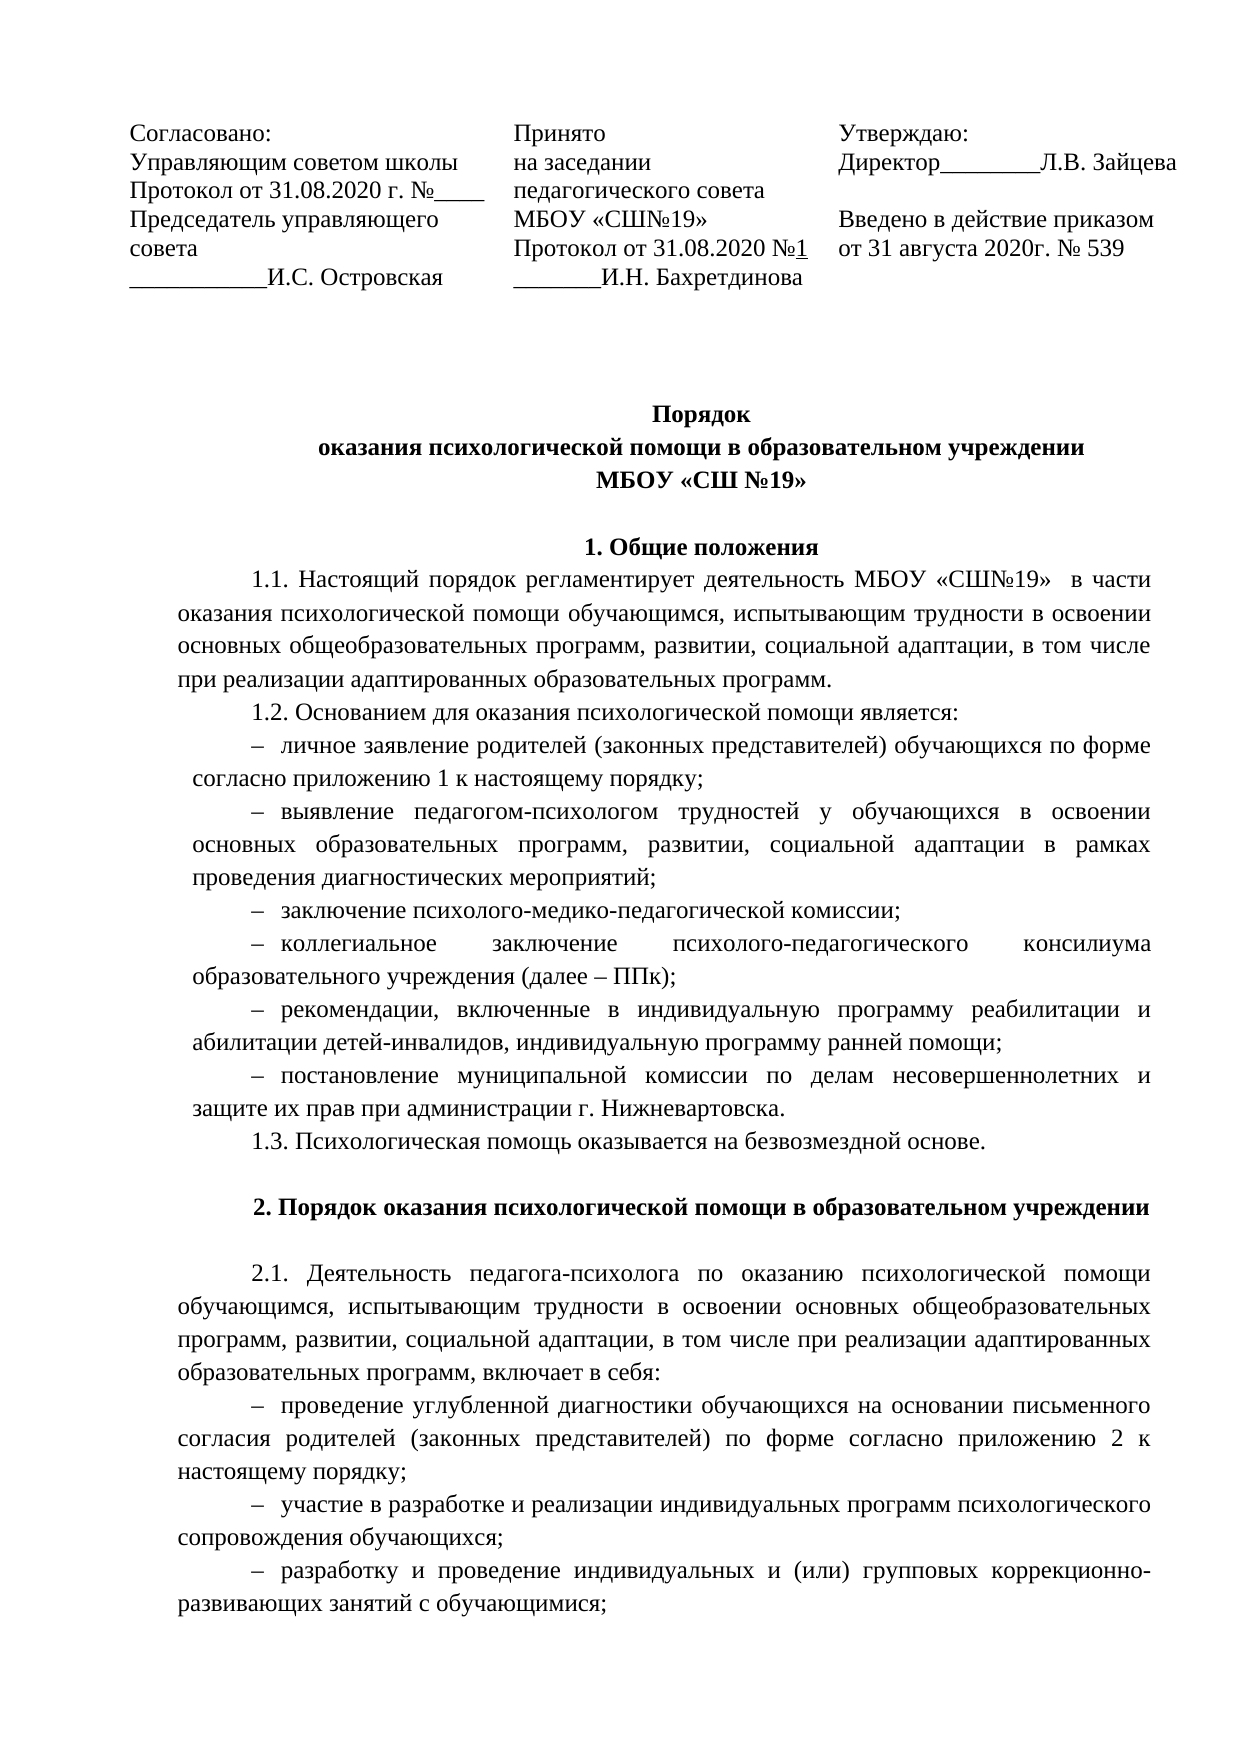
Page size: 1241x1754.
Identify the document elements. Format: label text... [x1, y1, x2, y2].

list выявление педагогом-психологом трудностей у обучающихся в освоении основных образовательных программ, развитии, социальной адаптации в рамках проведения диагностических мероприятий; [192, 796, 1152, 891]
table_header Утверждаю: Директор________Л.В. Зайцева Введено в действие приказом от 31 августа 2020г. № 539 [827, 118, 1196, 302]
list проведение углубленной диагностики обучающихся на основании письменного согласия родителей (законных представителей) по форме согласно приложению 2 к настоящему порядку; [177, 1390, 1152, 1485]
text оказания психологической помощи в образовательном учреждении [177, 432, 1152, 461]
text 1.2. Основанием для оказания психологической помощи является: [177, 697, 1152, 725]
text Порядок [177, 399, 1152, 428]
table_header Согласовано: Управляющим советом школы Протокол от 31.08.2020 г. №____ Председатель управляющего совета ___________И.С. Островская [118, 118, 502, 302]
list личное заявление родителей (законных представителей) обучающихся по форме согласно приложению 1 к настоящему порядку; [192, 730, 1152, 791]
list рекомендации, включенные в индивидуальную программу реабилитации и абилитации детей-инвалидов, индивидуальную программу ранней помощи; [192, 994, 1152, 1056]
list разработку и проведение индивидуальных и (или) групповых коррекционно-развивающих занятий с обучающимися; [177, 1555, 1152, 1617]
text МБОУ «СШ №19» [177, 466, 1152, 494]
table_header Принято на заседании педагогического совета МБОУ «СШ№19» Протокол от 31.08.2020 №1 _______И.Н. Бахретдинова [502, 118, 827, 302]
list коллегиальное заключение психолого-педагогического консилиума образовательного учреждения (далее – ППк); [192, 928, 1152, 989]
list заключение психолого-медико-педагогической комиссии; [192, 895, 1152, 923]
text 1. Общие положения [177, 532, 1152, 560]
list постановление муниципальной комиссии по делам несовершеннолетних и защите их прав при администрации г. Нижневартовска. [192, 1060, 1152, 1122]
text 1.1. Настоящий порядок регламентирует деятельность МБОУ «СШ№19» в части оказания психологической помощи обучающимся, испытывающим трудности в освоении основных общеобразовательных программ, развитии, социальной адаптации, в том числе при реализации адаптированных образовательных программ. [177, 564, 1152, 692]
text 1.3. Психологическая помощь оказывается на безвозмездной основе. [251, 1126, 1152, 1155]
text 2.1. Деятельность педагога-психолога по оказанию психологической помощи обучающимся, испытывающим трудности в освоении основных общеобразовательных программ, развитии, социальной адаптации, в том числе при реализации адаптированных образовательных программ, включает в себя: [177, 1258, 1152, 1386]
text 2. Порядок оказания психологической помощи в образовательном учреждении [251, 1192, 1152, 1221]
list участие в разработке и реализации индивидуальных программ психологического сопровождения обучающихся; [177, 1489, 1152, 1551]
